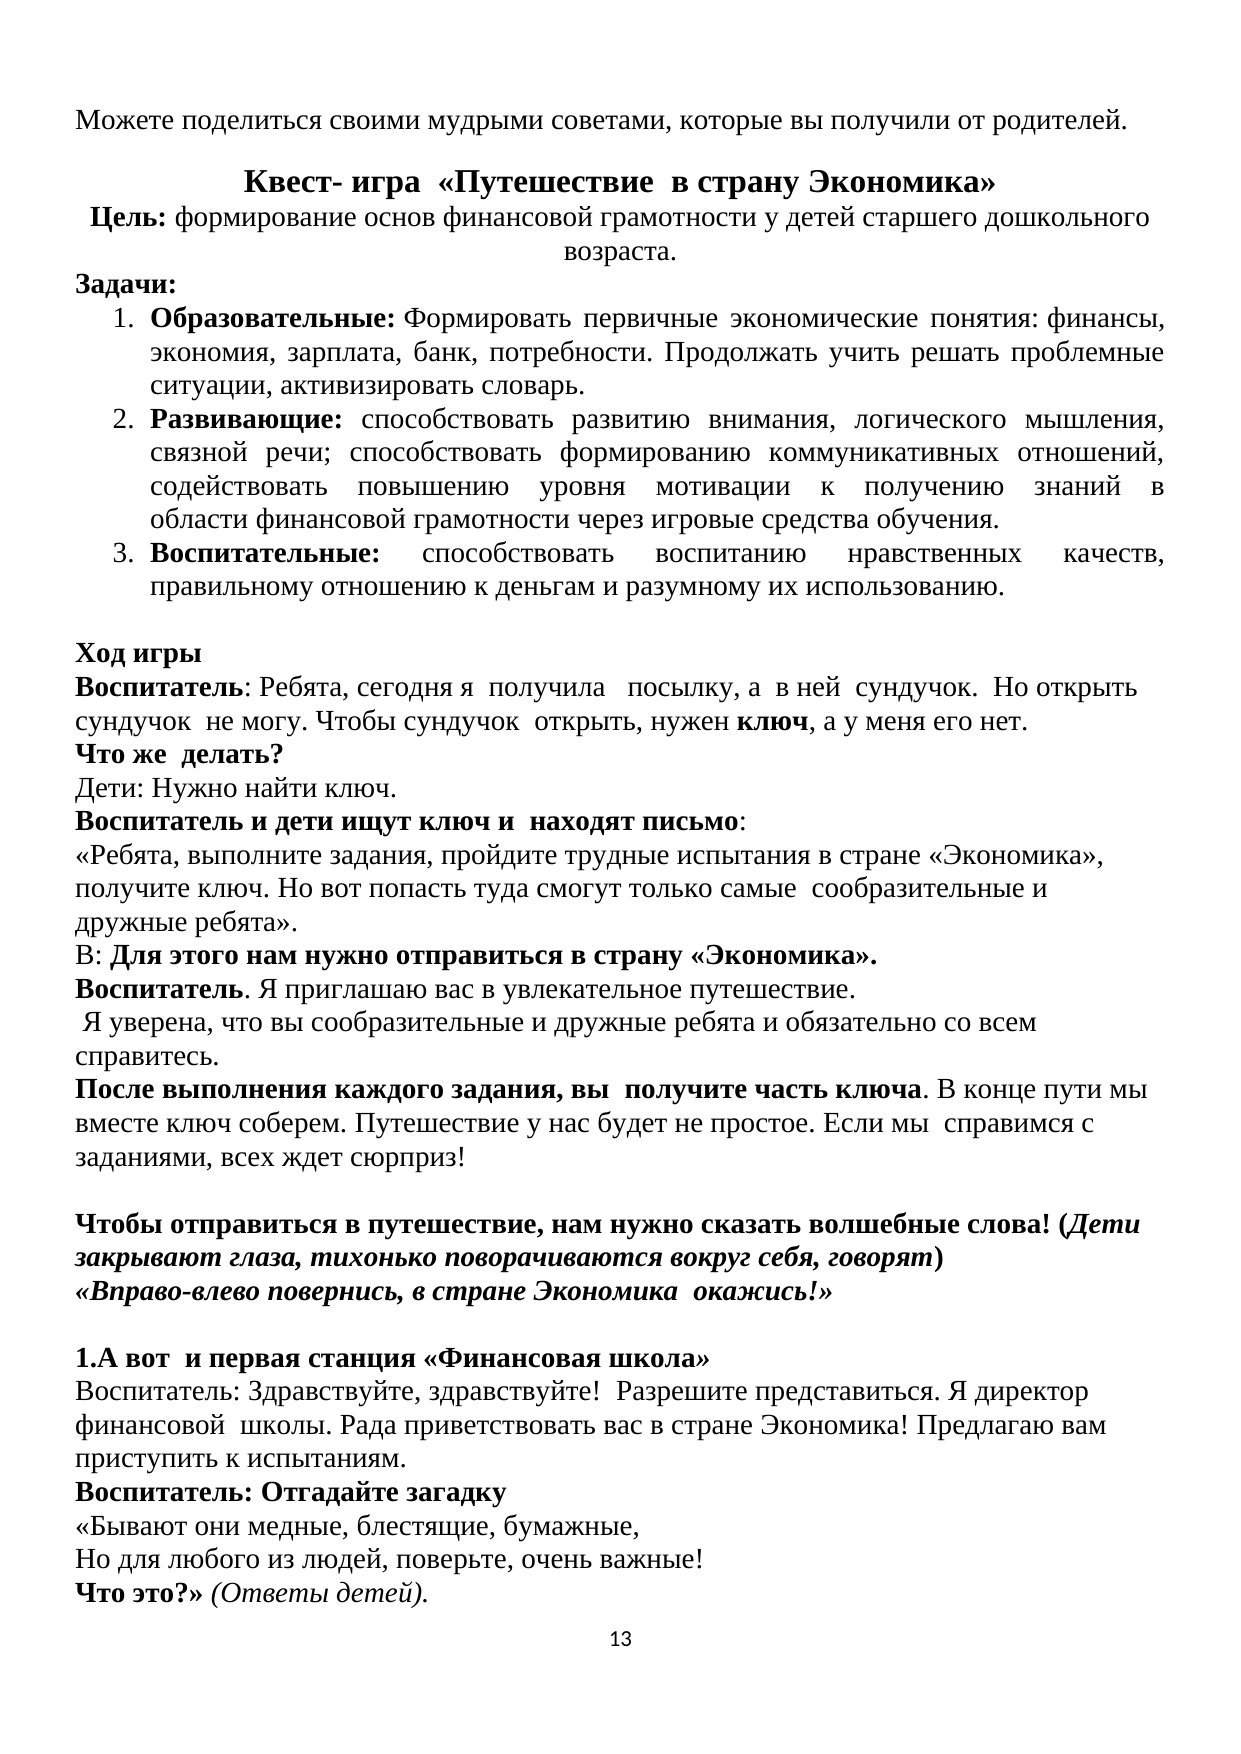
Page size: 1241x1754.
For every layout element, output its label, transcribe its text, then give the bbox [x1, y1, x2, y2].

list Воспитательные: способствовать воспитанию нравственных качеств, правильному отношению к деньгам и разумному их использованию. [112, 535, 1165, 602]
text Можете поделиться своими мудрыми советами, которые вы получили от родителей. [75, 102, 1165, 135]
text Но для любого из людей, поверьте, очень важные! [75, 1541, 1165, 1575]
text «Вправо-влево повернись, в стране Экономика окажись!» [75, 1273, 1165, 1306]
text В: Для этого нам нужно отправиться в страну «Экономика». [75, 937, 1165, 971]
text Воспитатель: Отгадайте загадку [75, 1474, 1165, 1508]
text «Ребята, выполните задания, пройдите трудные испытания в стране «Экономика», получите ключ. Но вот попасть туда смогут только самые сообразительные и дружные ребята». [75, 837, 1165, 937]
text Я уверена, что вы сообразительные и дружные ребята и обязательно со всем справитесь. [75, 1004, 1165, 1072]
text Квест- игра «Путешествие в страну Экономика» [75, 161, 1165, 199]
list Развивающие: способствовать развитию внимания, логического мышления, связной речи; способствовать формированию коммуникативных отношений, содействовать повышению уровня мотивации к получению знаний в области финансовой грамотности через игровые средства обучения. [112, 401, 1165, 535]
text Воспитатель. Я приглашаю вас в увлекательное путешествие. [75, 971, 1165, 1004]
text Воспитатель: Здравствуйте, здравствуйте! Разрешите представиться. Я директор финансовой школы. Рада приветствовать вас в стране Экономика! Предлагаю вам приступить к испытаниям. [75, 1373, 1165, 1474]
text Воспитатель и дети ищут ключ и находят письмо: [75, 803, 1165, 837]
text 1.А вот и первая станция «Финансовая школа» [75, 1340, 1165, 1373]
text Цель: формирование основ финансовой грамотности у детей старшего дошкольного возраста. [75, 199, 1165, 267]
text «Бывают они медные, блестящие, бумажные, [75, 1508, 1165, 1541]
text Ход игры [75, 636, 1165, 669]
text Воспитатель: Ребята, сегодня я получила посылку, а в ней сундучок. Но открыть сундучок не могу. Чтобы сундучок открыть, нужен ключ, а у меня его нет. [75, 669, 1165, 736]
text После выполнения каждого задания, вы получите часть ключа. В конце пути мы вместе ключ соберем. Путешествие у нас будет не простое. Если мы справимся с заданиями, всех ждет сюрприз! [75, 1072, 1165, 1172]
text Что же делать? [75, 736, 1165, 770]
text Что это?» (Ответы детей). [75, 1575, 1165, 1608]
list Образовательные: Формировать первичные экономические понятия: финансы, экономия, зарплата, банк, потребности. Продолжать учить решать проблемные ситуации, активизировать словарь. [112, 300, 1165, 401]
text Дети: Нужно найти ключ. [75, 770, 1165, 803]
text Чтобы отправиться в путешествие, нам нужно сказать волшебные слова! (Дети закрывают глаза, тихонько поворачиваются вокруг себя, говорят) [75, 1206, 1165, 1273]
text Задачи: [75, 267, 1165, 300]
